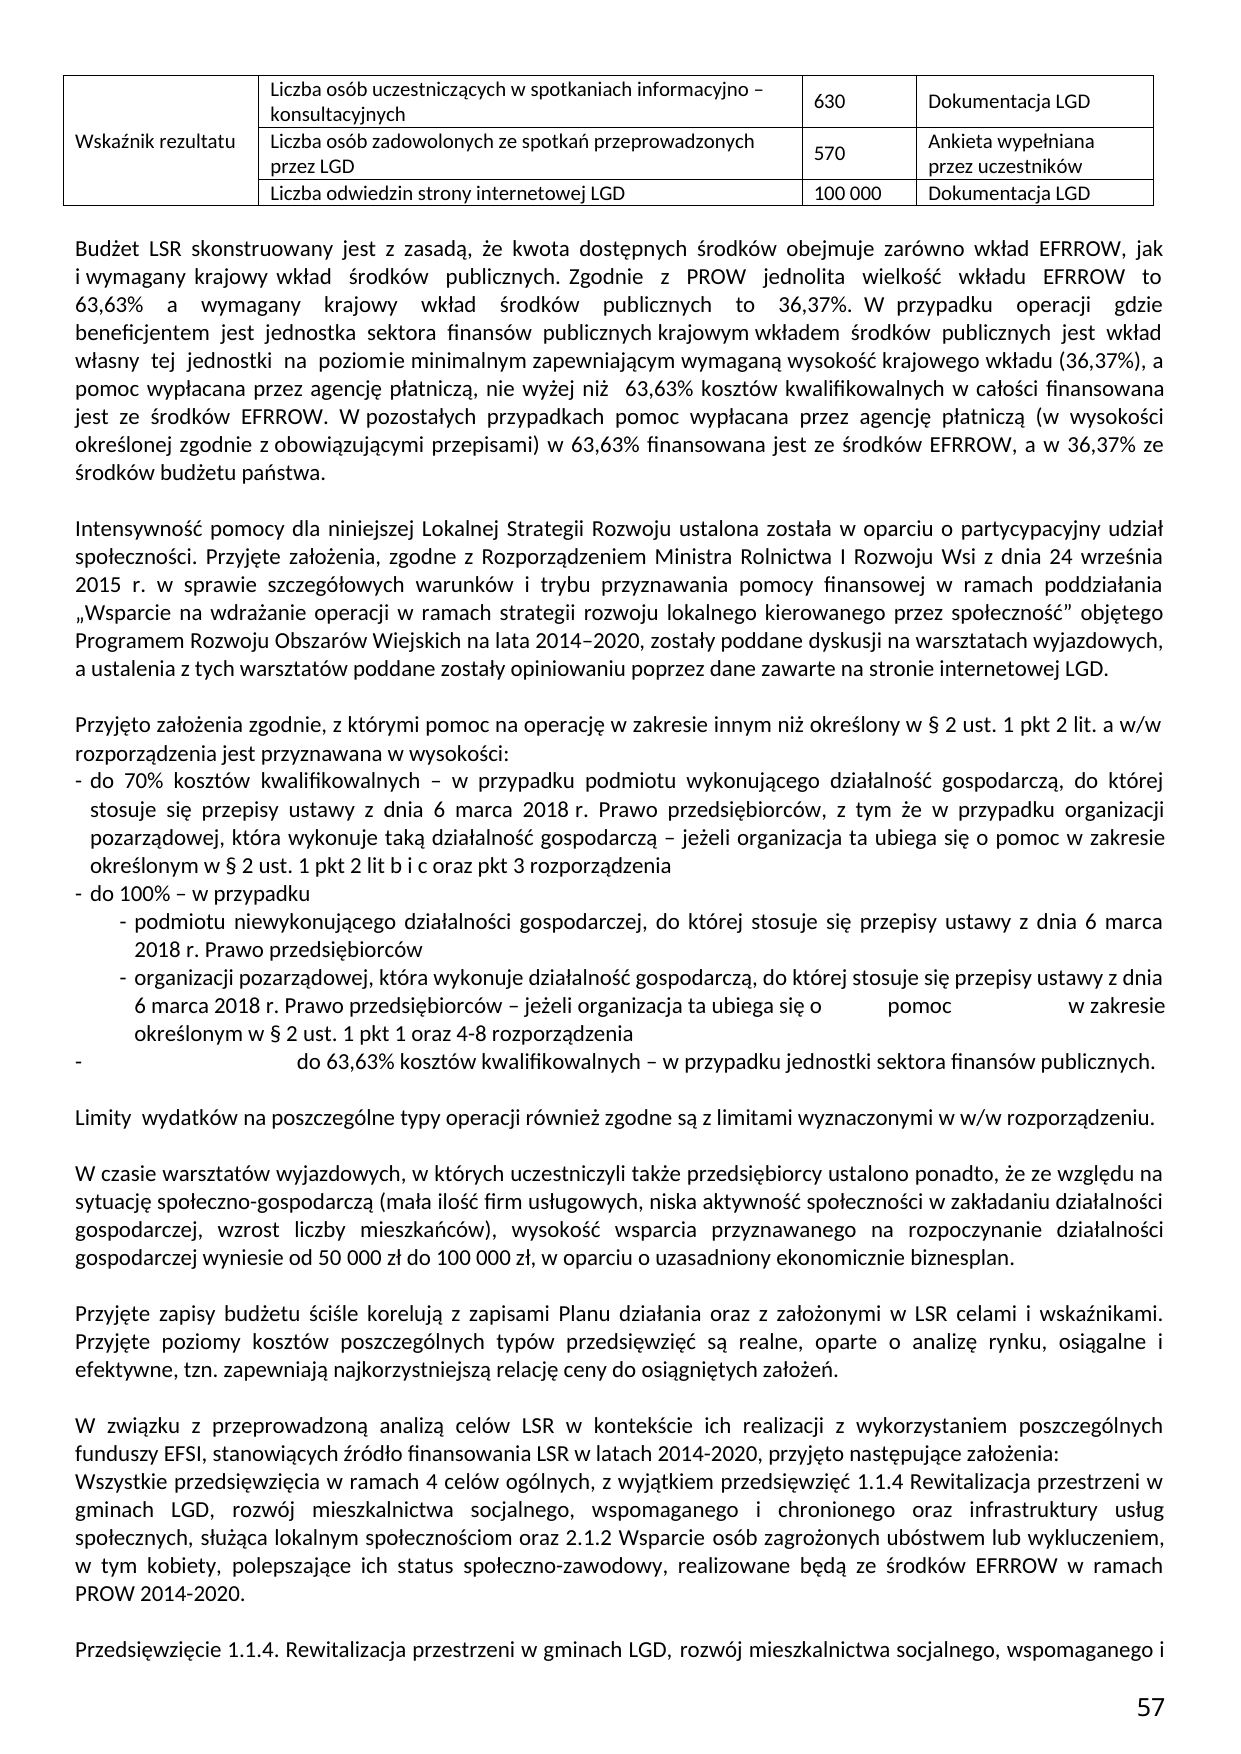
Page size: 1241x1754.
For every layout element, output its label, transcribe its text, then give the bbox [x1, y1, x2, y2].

table_cell Dokumentacja LGD [917, 76, 1153, 127]
table_cell Wskaźnik rezultatu [64, 76, 258, 205]
table_cell Ankieta wypełniana przez uczestników [917, 128, 1153, 179]
text Intensywność pomocy dla niniejszej Lokalnej Strategii Rozwoju ustalona została w oparciu o partycypacyjny udział społeczności. Przyjęte założenia, zgodne z Rozporządzeniem Ministra Rolnictwa I Rozwoju Wsi z dnia 24 września 2015 r. w sprawie szczegółowych warunków i trybu przyznawania pomocy finansowej w ramach poddziałania „Wsparcie na wdrażanie operacji w ramach strategii rozwoju lokalnego kierowanego przez społeczność” objętego Programem Rozwoju Obszarów Wiejskich na lata 2014–2020, zostały poddane dyskusji na warsztatach wyjazdowych, a ustalenia z tych warsztatów poddane zostały opiniowaniu poprzez dane zawarte na stronie internetowej LGD. [75, 514, 1165, 683]
text - do 70% kosztów kwalifikowalnych – w przypadku podmiotu wykonującego działalność gospodarczą, do której stosuje się przepisy ustawy z dnia 6 marca 2018 r. Prawo przedsiębiorców, z tym że w przypadku organizacji pozarządowej, która wykonuje taką działalność gospodarczą – jeżeli organizacja ta ubiega się o pomoc w zakresie określonym w § 2 ust. 1 pkt 2 lit b i c oraz pkt 3 rozporządzenia [75, 767, 1165, 879]
table_cell 630 [803, 76, 916, 127]
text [75, 1635, 1165, 1663]
table_cell Liczba odwiedzin strony internetowej LGD [259, 180, 802, 205]
text W związku z przeprowadzoną analizą celów LSR w kontekście ich realizacji z wykorzystaniem poszczególnych funduszy EFSI, stanowiących źródło finansowania LSR w latach 2014-2020, przyjęto następujące założenia: [75, 1411, 1165, 1467]
table_cell 100 000 [803, 180, 916, 205]
text Wszystkie przedsięwzięcia w ramach 4 celów ogólnych, z wyjątkiem przedsięwzięć 1.1.4 Rewitalizacja przestrzeni w gminach LGD, rozwój mieszkalnictwa socjalnego, wspomaganego i chronionego oraz infrastruktury usług społecznych, służąca lokalnym społecznościom oraz 2.1.2 Wsparcie osób zagrożonych ubóstwem lub wykluczeniem, w tym kobiety, polepszające ich status społeczno-zawodowy, realizowane będą ze środków EFRROW w ramach PROW 2014-2020. [75, 1467, 1165, 1607]
text - podmiotu niewykonującego działalności gospodarczej, do której stosuje się przepisy ustawy z dnia 6 marca 2018 r. Prawo przedsiębiorców [119, 907, 1165, 963]
text W czasie warsztatów wyjazdowych, w których uczestniczyli także przedsiębiorcy ustalono ponadto, że ze względu na sytuację społeczno-gospodarczą (mała ilość firm usługowych, niska aktywność społeczności w zakładaniu działalności gospodarczej, wzrost liczby mieszkańców), wysokość wsparcia przyznawanego na rozpoczynanie działalności gospodarczej wyniesie od 50 000 zł do 100 000 zł, w oparciu o uzasadniony ekonomicznie biznesplan. [75, 1159, 1165, 1271]
table_cell Liczba osób uczestniczących w spotkaniach informacyjno – konsultacyjnych [259, 76, 802, 127]
table_cell Dokumentacja LGD [917, 180, 1153, 205]
text Przyjęte zapisy budżetu ściśle korelują z zapisami Planu działania oraz z założonymi w LSR celami i wskaźnikami. Przyjęte poziomy kosztów poszczególnych typów przedsięwzięć są realne, oparte o analizę rynku, osiągalne i efektywne, tzn. zapewniają najkorzystniejszą relację ceny do osiągniętych założeń. [75, 1299, 1165, 1383]
text Przyjęto założenia zgodnie, z którymi pomoc na operację w zakresie innym niż określony w § 2 ust. 1 pkt 2 lit. a w/w rozporządzenia jest przyznawana w wysokości: [75, 711, 1165, 767]
text Budżet LSR skonstruowany jest z zasadą, że kwota dostępnych środków obejmuje zarówno wkład EFRROW, jak i wymagany krajowy wkład środków publicznych. Zgodnie z PROW jednolita wielkość wkładu EFRROW to 63,63% a wymagany krajowy wkład środków publicznych to 36,37%. W przypadku operacji gdzie beneficjentem jest jednostka sektora finansów publicznych krajowym wkładem środków publicznych jest wkład własny tej jednostki na poziomie minimalnym zapewniającym wymaganą wysokość krajowego wkładu (36,37%), a pomoc wypłacana przez agencję płatniczą, nie wyżej niż 63,63% kosztów kwalifikowalnych w całości finansowana jest ze środków EFRROW. W pozostałych przypadkach pomoc wypłacana przez agencję płatniczą (w wysokości określonej zgodnie z obowiązującymi przepisami) w 63,63% finansowana jest ze środków EFRROW, a w 36,37% ze środków budżetu państwa. [75, 234, 1165, 486]
table_cell Liczba osób zadowolonych ze spotkań przeprowadzonych przez LGD [259, 128, 802, 179]
text - do 100% – w przypadku [75, 879, 1165, 907]
text - organizacji pozarządowej, która wykonuje działalność gospodarczą, do której stosuje się przepisy ustawy z dnia 6 marca 2018 r. Prawo przedsiębiorców – jeżeli organizacja ta ubiega się o pomoc w zakresie określonym w § 2 ust. 1 pkt 1 oraz 4-8 rozporządzenia [119, 963, 1165, 1047]
text Limity wydatków na poszczególne typy operacji również zgodne są z limitami wyznaczonymi w w/w rozporządzeniu. [75, 1103, 1165, 1131]
table_cell 570 [803, 128, 916, 179]
text - do 63,63% kosztów kwalifikowalnych – w przypadku jednostki sektora finansów publicznych. [75, 1047, 1165, 1075]
